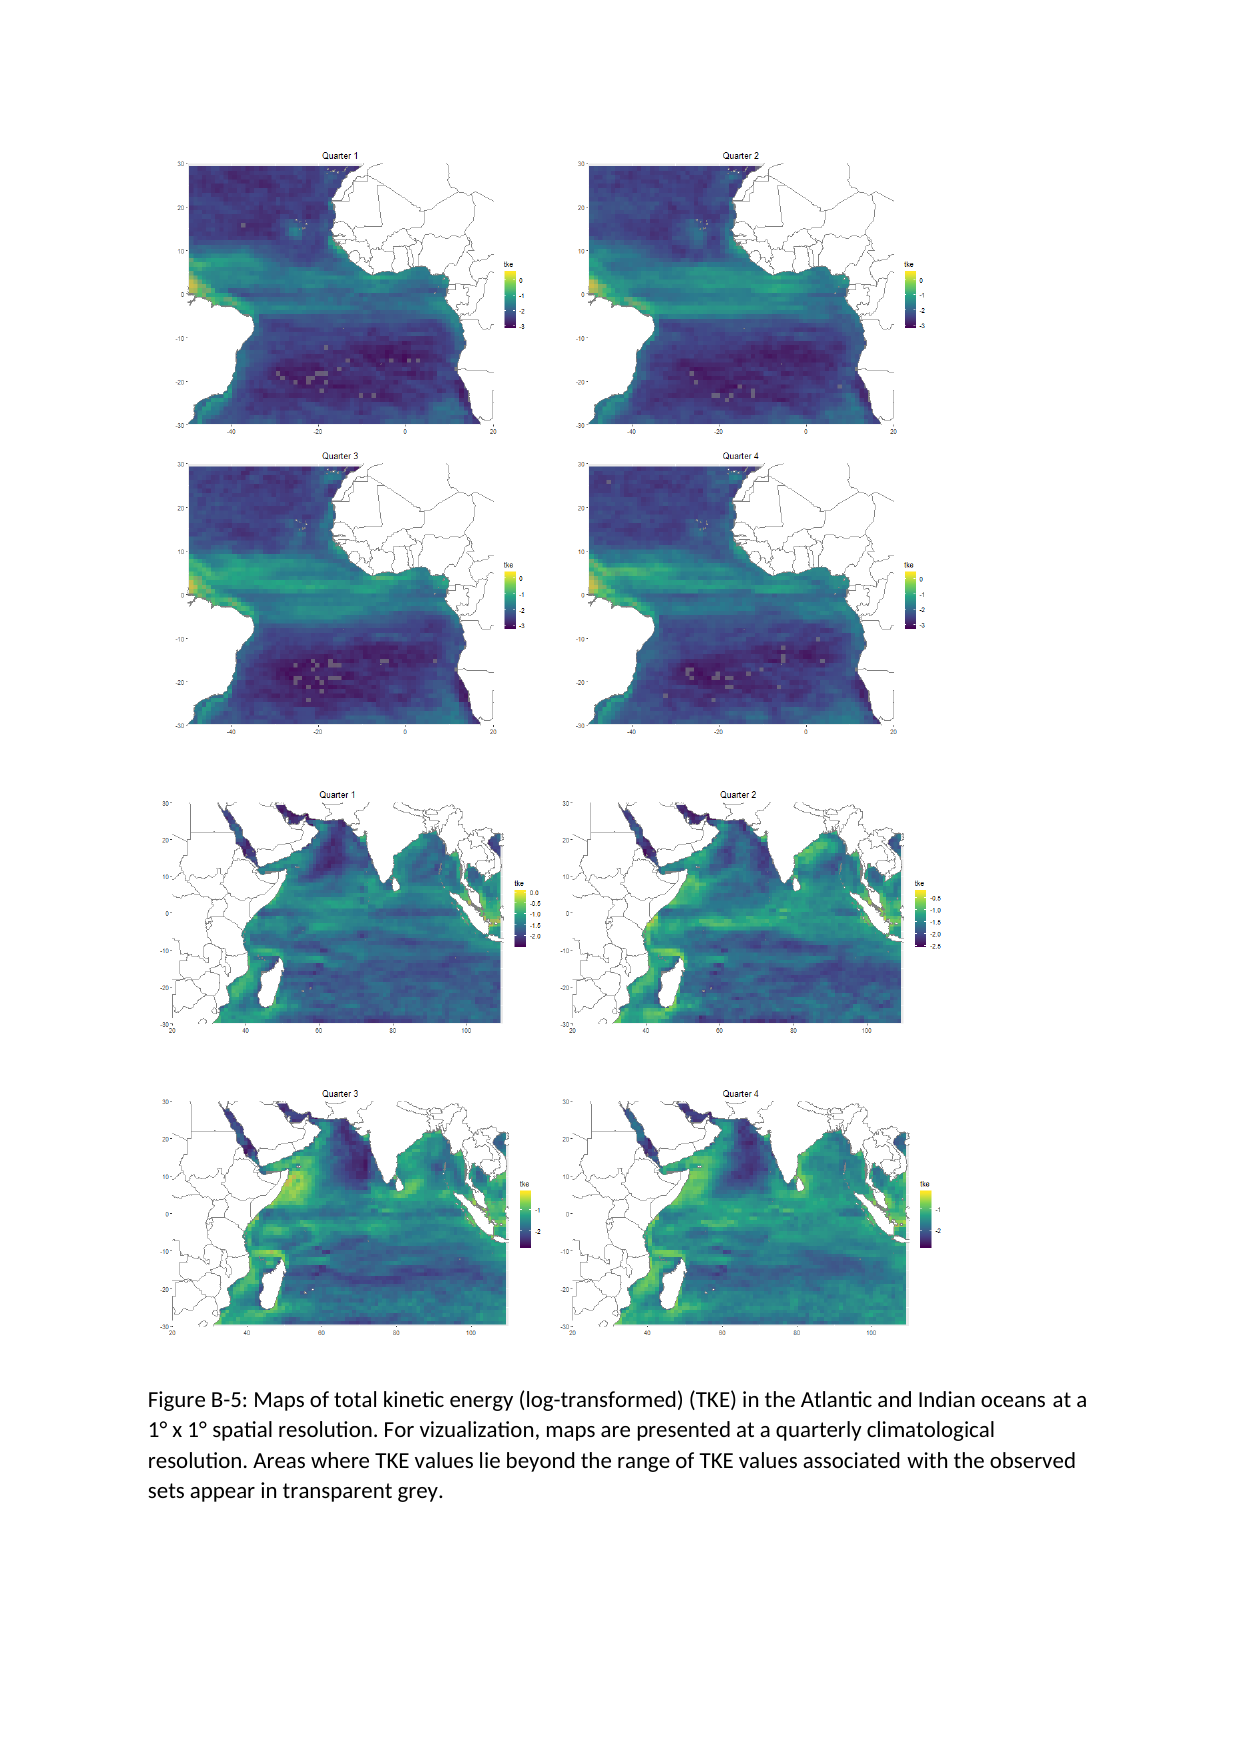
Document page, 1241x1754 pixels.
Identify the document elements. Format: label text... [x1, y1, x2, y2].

picture [147, 147, 948, 748]
text Figure B-5: Maps of total kinetic energy (log-transformed) (TKE) in the Atlantic and Indian oceans at a 1° x 1° spatial resolution. For vizualization, maps are presented at a quarterly climatological resolution. Areas where TKE values lie beyond the range of TKE values associated with the observed sets appear in transparent grey. [148, 1385, 1093, 1504]
picture [147, 766, 948, 1367]
